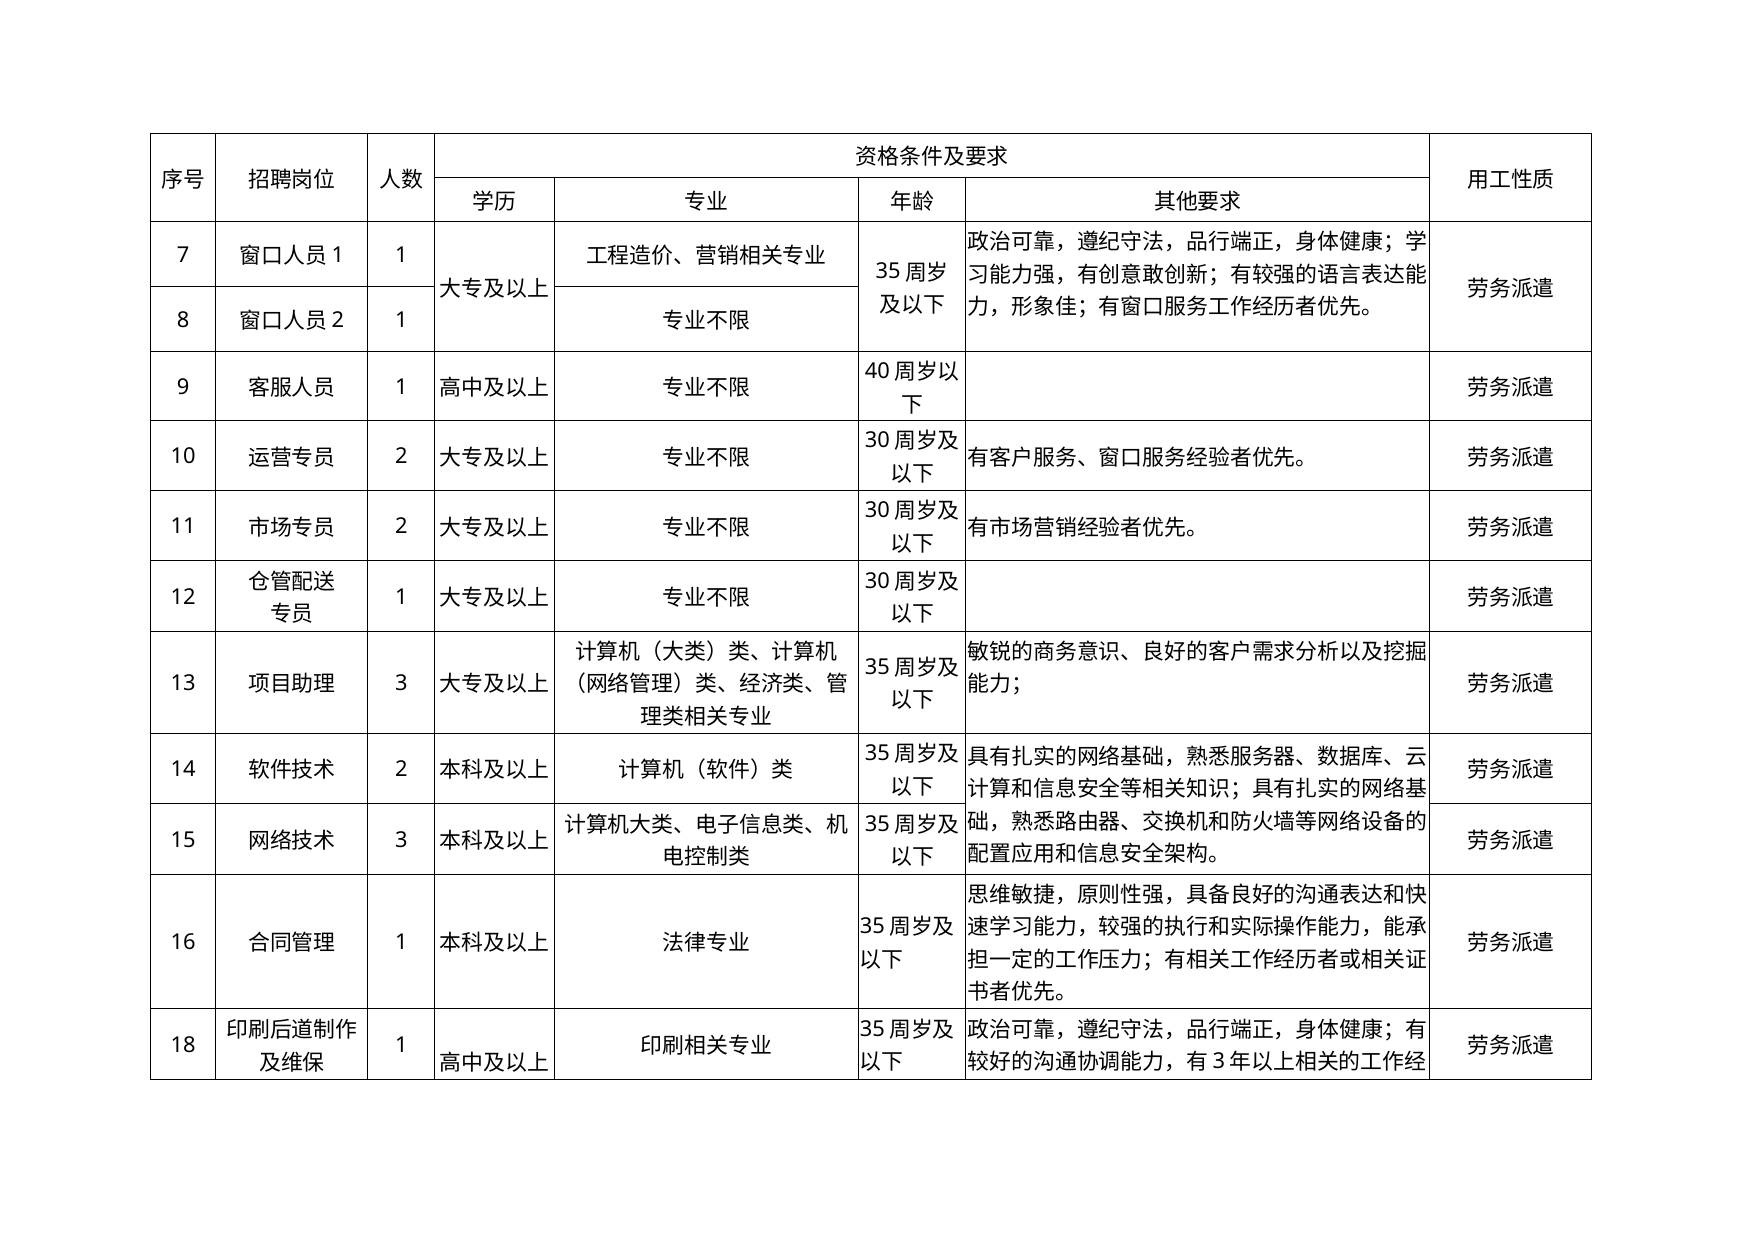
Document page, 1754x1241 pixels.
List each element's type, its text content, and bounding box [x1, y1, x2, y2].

table_cell 专业不限 [555, 561, 858, 631]
table_cell 30周岁及以下 [859, 491, 965, 560]
table_cell 计算机大类、电子信息类、机电控制类 [555, 804, 858, 874]
table_cell 大专及以上 [435, 222, 554, 351]
table_cell 1 [368, 287, 434, 351]
table_cell 网络技术 [216, 804, 367, 874]
table_cell 30周岁及以下 [859, 421, 965, 489]
table_cell 印刷后道制作及维保 [216, 1009, 367, 1078]
table_cell 7 [151, 222, 215, 286]
table_cell [966, 352, 1429, 420]
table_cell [966, 1009, 1429, 1078]
table_header 招聘岗位 [216, 134, 367, 221]
table_cell 劳务派遣 [1430, 1009, 1591, 1078]
table_cell 30周岁及以下 [859, 561, 965, 631]
table_header 资格条件及要求 [435, 134, 1429, 177]
table_cell 年龄 [859, 178, 965, 221]
table_cell 有市场营销经验者优先。 [966, 491, 1429, 560]
table_cell 本科及以上 [435, 804, 554, 874]
table_cell 40周岁以下 [859, 352, 965, 420]
table_cell 劳务派遣 [1430, 222, 1591, 351]
table_cell 仓管配送 专员 [216, 561, 367, 631]
table_cell 市场专员 [216, 491, 367, 560]
table_cell 合同管理 [216, 875, 367, 1008]
table_cell 窗口人员1 [216, 222, 367, 286]
table_cell 劳务派遣 [1430, 352, 1591, 420]
table_cell 计算机（大类）类、计算机（网络管理）类、经济类、管理类相关专业 [555, 632, 858, 732]
table_cell 本科及以上 [435, 875, 554, 1008]
table_cell 劳务派遣 [1430, 734, 1591, 803]
table_cell 学历 [435, 178, 554, 221]
table_cell 9 [151, 352, 215, 420]
table_cell 客服人员 [216, 352, 367, 420]
table_cell 18 [151, 1009, 215, 1078]
table_header 人数 [368, 134, 434, 221]
table_cell 16 [151, 875, 215, 1008]
table_cell 印刷相关专业 [555, 1009, 858, 1078]
table_cell 计算机（软件）类 [555, 734, 858, 803]
table_cell 14 [151, 734, 215, 803]
table_cell 35周岁及以下 [859, 804, 965, 874]
table_cell 1 [368, 1009, 434, 1078]
table_cell 大专及以上 [435, 561, 554, 631]
table_cell 35周岁 及以下 [859, 222, 965, 351]
table_cell 劳务派遣 [1430, 632, 1591, 732]
table_cell 敏锐的商务意识、良好的客户需求分析以及挖掘能力； [966, 632, 1429, 732]
table_cell 1 [368, 352, 434, 420]
table_cell 35周岁及以下 [859, 632, 965, 732]
table_cell 劳务派遣 [1430, 875, 1591, 1008]
table_cell 思维敏捷，原则性强，具备良好的沟通表达和快速学习能力，较强的执行和实际操作能力，能承担一定的工作压力；有相关工作经历者或相关证书者优先。 [966, 875, 1429, 1008]
table_cell 2 [368, 491, 434, 560]
table_cell 工程造价、营销相关专业 [555, 222, 858, 286]
table_cell 3 [368, 804, 434, 874]
table_cell 劳务派遣 [1430, 491, 1591, 560]
table_header 序号 [151, 134, 215, 221]
table_cell 3 [368, 632, 434, 732]
table_cell 1 [368, 222, 434, 286]
table_cell 劳务派遣 [1430, 561, 1591, 631]
table_cell 窗口人员2 [216, 287, 367, 351]
table_cell 35周岁及以下 [859, 875, 965, 1008]
table_cell 其他要求 [966, 178, 1429, 221]
table_cell 劳务派遣 [1430, 421, 1591, 489]
table_cell 大专及以上 [435, 491, 554, 560]
table_cell 高中及以上 [435, 352, 554, 420]
table_cell 专业不限 [555, 421, 858, 489]
table_cell 法律专业 [555, 875, 858, 1008]
table_cell 13 [151, 632, 215, 732]
table_cell 有客户服务、窗口服务经验者优先。 [966, 421, 1429, 489]
table_cell 具有扎实的网络基础，熟悉服务器、数据库、云计算和信息安全等相关知识；具有扎实的网络基础，熟悉路由器、交换机和防火墙等网络设备的配置应用和信息安全架构。 [966, 734, 1429, 874]
table_cell 专业不限 [555, 491, 858, 560]
table_cell 2 [368, 421, 434, 489]
table_cell 本科及以上 [435, 734, 554, 803]
table_cell 8 [151, 287, 215, 351]
table_cell 专业不限 [555, 352, 858, 420]
table_cell 大专及以上 [435, 421, 554, 489]
table_cell 运营专员 [216, 421, 367, 489]
table_cell 2 [368, 734, 434, 803]
table_cell 高中及以上 [435, 1009, 554, 1078]
table_cell 项目助理 [216, 632, 367, 732]
table_cell 35周岁及以下 [859, 734, 965, 803]
table_cell 软件技术 [216, 734, 367, 803]
table_cell 35周岁及以下 [859, 1009, 965, 1078]
table_cell 1 [368, 875, 434, 1008]
table_cell 15 [151, 804, 215, 874]
table_cell 10 [151, 421, 215, 489]
table_cell 政治可靠，遵纪守法，品行端正，身体健康；学习能力强，有创意敢创新；有较强的语言表达能力，形象佳；有窗口服务工作经历者优先。 [966, 222, 1429, 351]
table_cell 12 [151, 561, 215, 631]
table_cell 劳务派遣 [1430, 804, 1591, 874]
table_cell 1 [368, 561, 434, 631]
table_cell 11 [151, 491, 215, 560]
table_header 用工性质 [1430, 134, 1591, 221]
table_cell 大专及以上 [435, 632, 554, 732]
table_cell 专业不限 [555, 287, 858, 351]
table_cell [966, 561, 1429, 631]
table_cell 专业 [555, 178, 858, 221]
